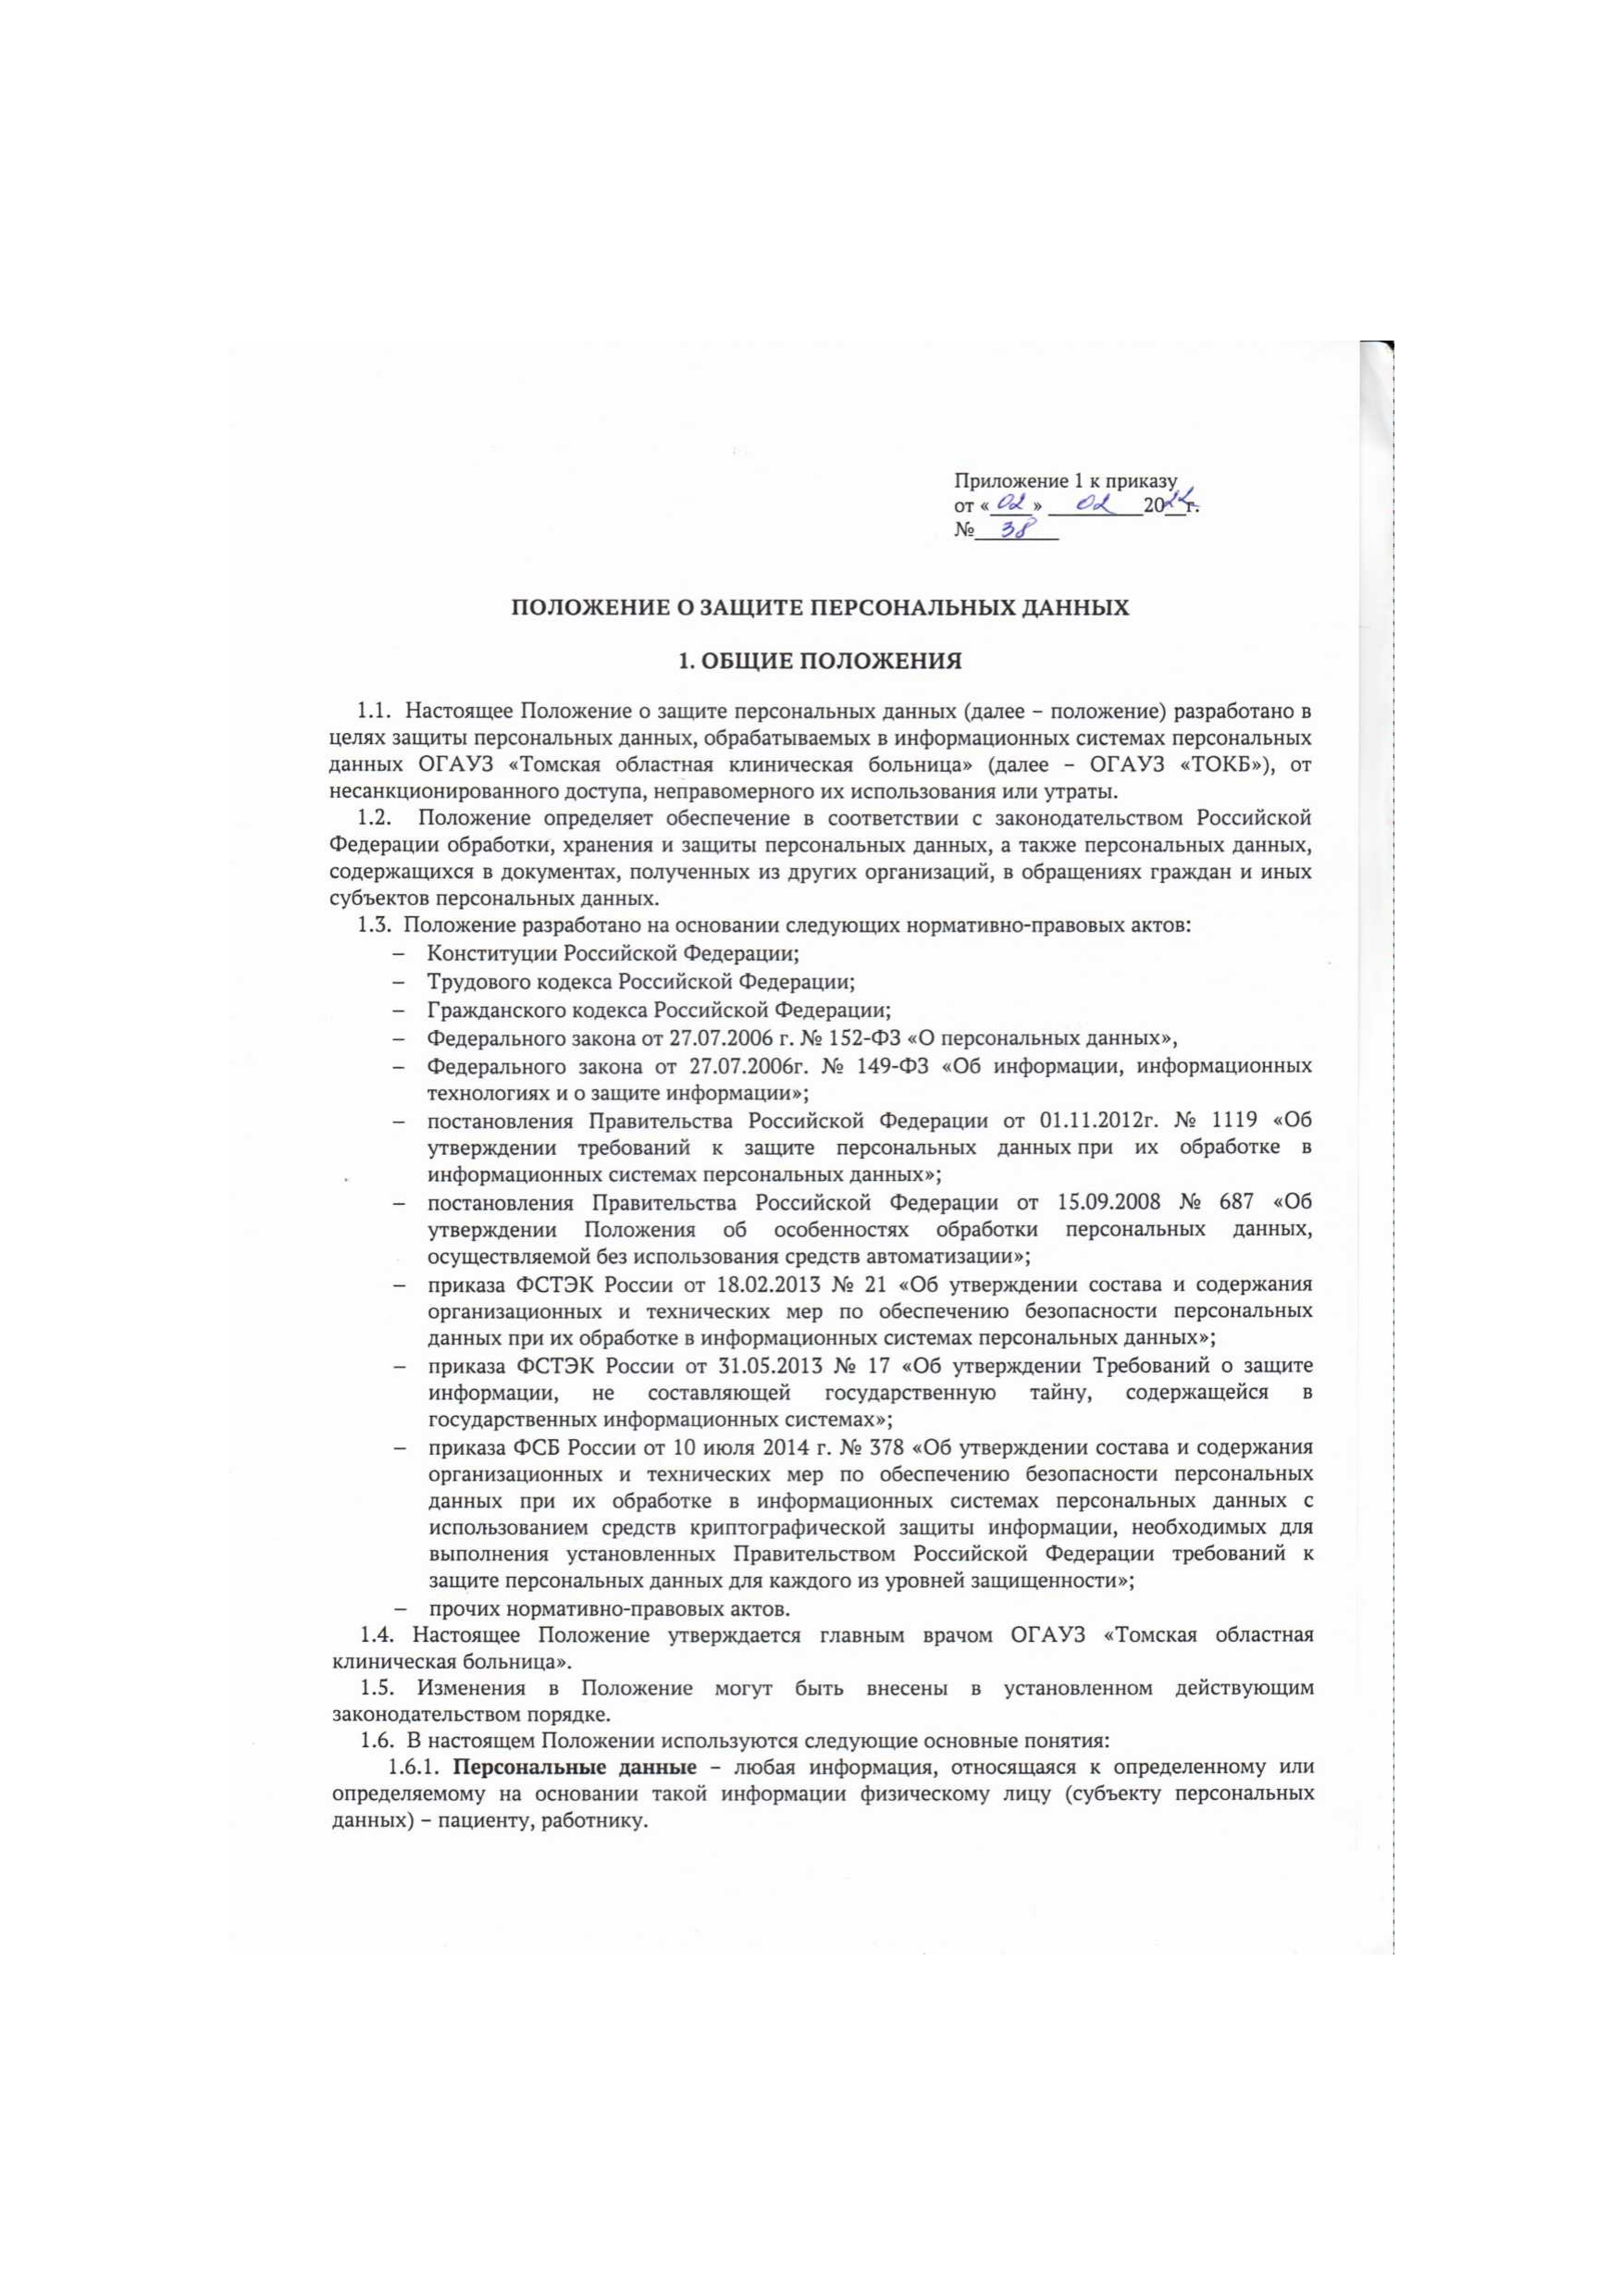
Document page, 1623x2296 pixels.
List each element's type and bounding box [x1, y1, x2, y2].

picture [229, 341, 1394, 1955]
